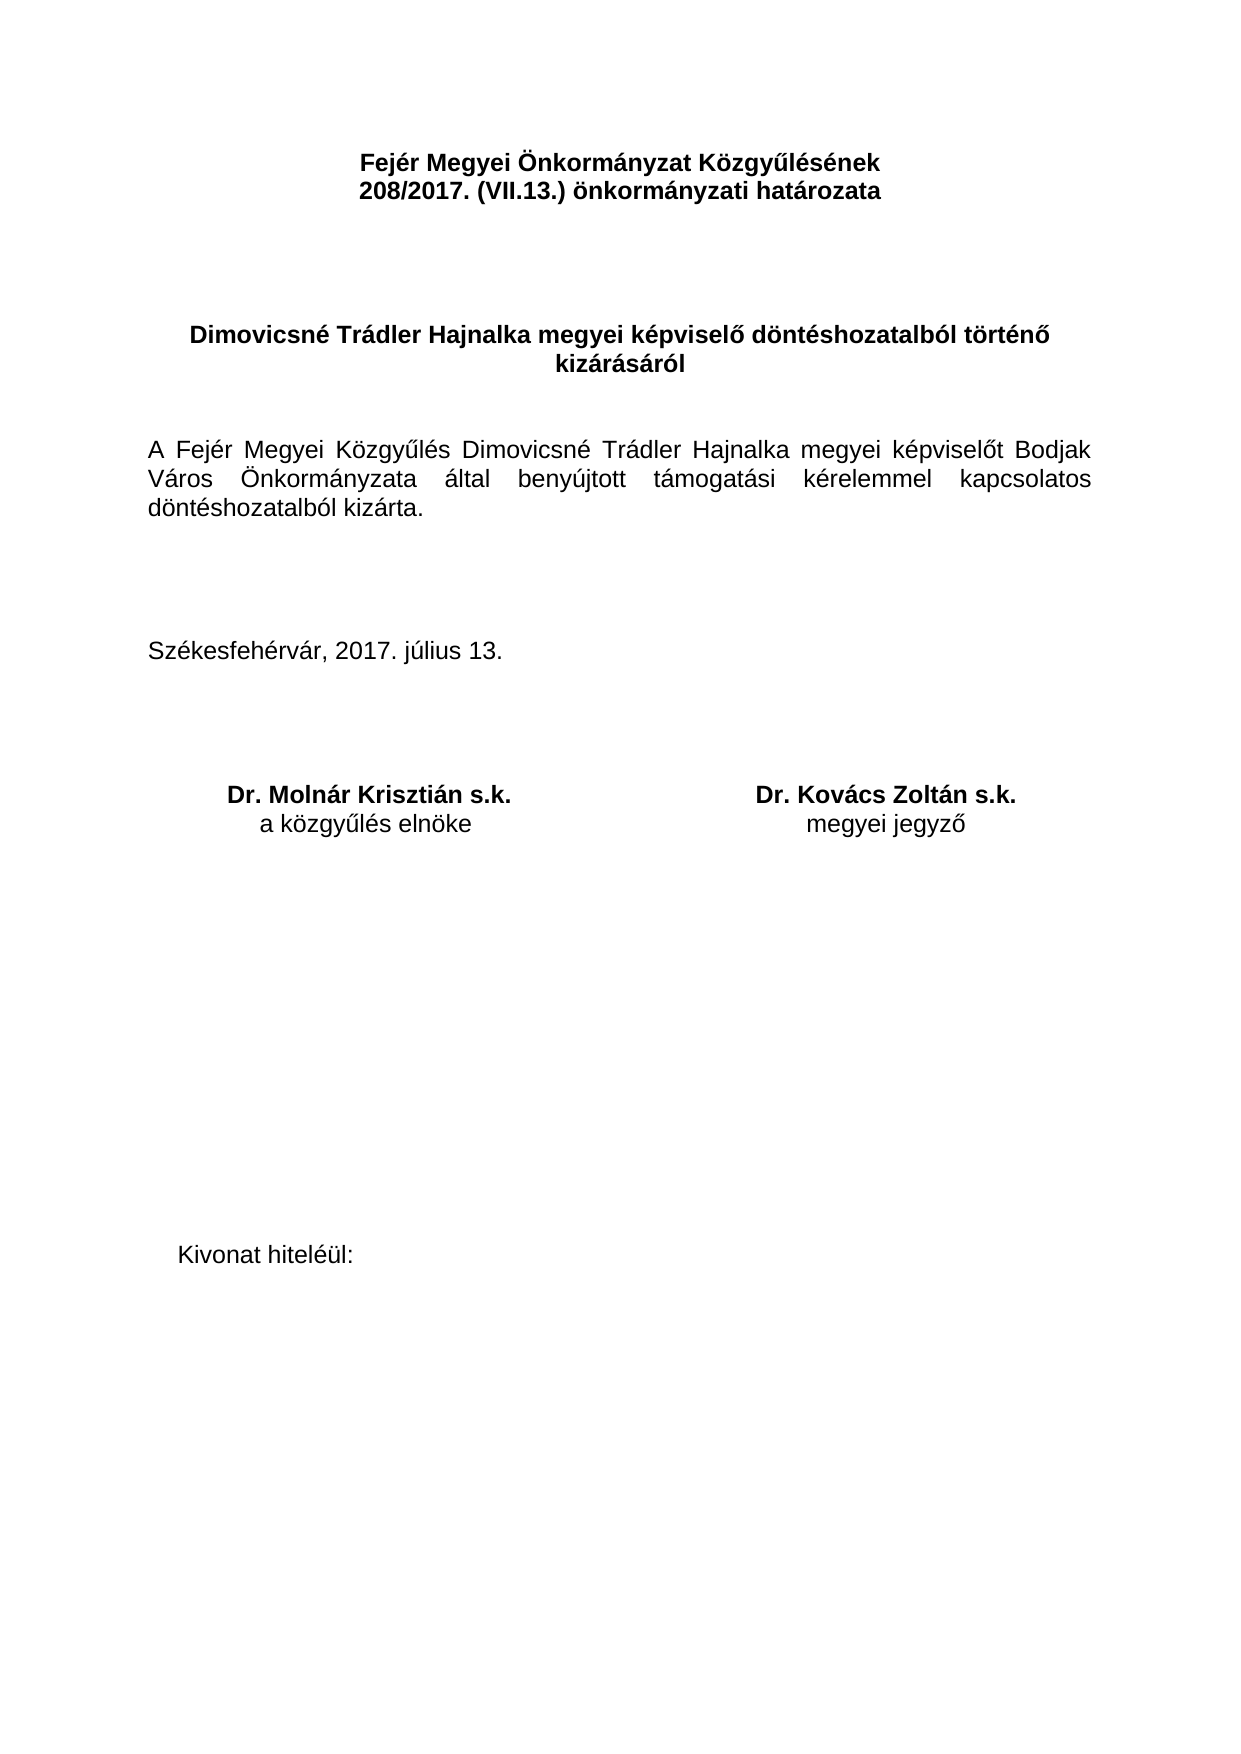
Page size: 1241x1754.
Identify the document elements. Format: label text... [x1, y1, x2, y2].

text Székesfehérvár, 2017. július 13. [148, 636, 1093, 665]
text Fejér Megyei Önkormányzat Közgyűlésének [148, 148, 1093, 176]
text Dr. Molnár Krisztián s.k. Dr. Kovács Zoltán s.k. [177, 780, 1093, 809]
text a közgyűlés elnöke megyei jegyző [177, 809, 1093, 838]
text Kivonat hiteléül: [177, 1240, 1093, 1269]
text 208/2017. (VII.13.) önkormányzati határozata [148, 176, 1093, 205]
text A Fejér Megyei Közgyűlés Dimovicsné Trádler Hajnalka megyei képviselőt Bodjak Város Önkormányzata által benyújtott támogatási kérelemmel kapcsolatos döntéshozatalból kizárta. [148, 435, 1093, 521]
text Dimovicsné Trádler Hajnalka megyei képviselő döntéshozatalból történő kizárásáról [148, 320, 1093, 378]
